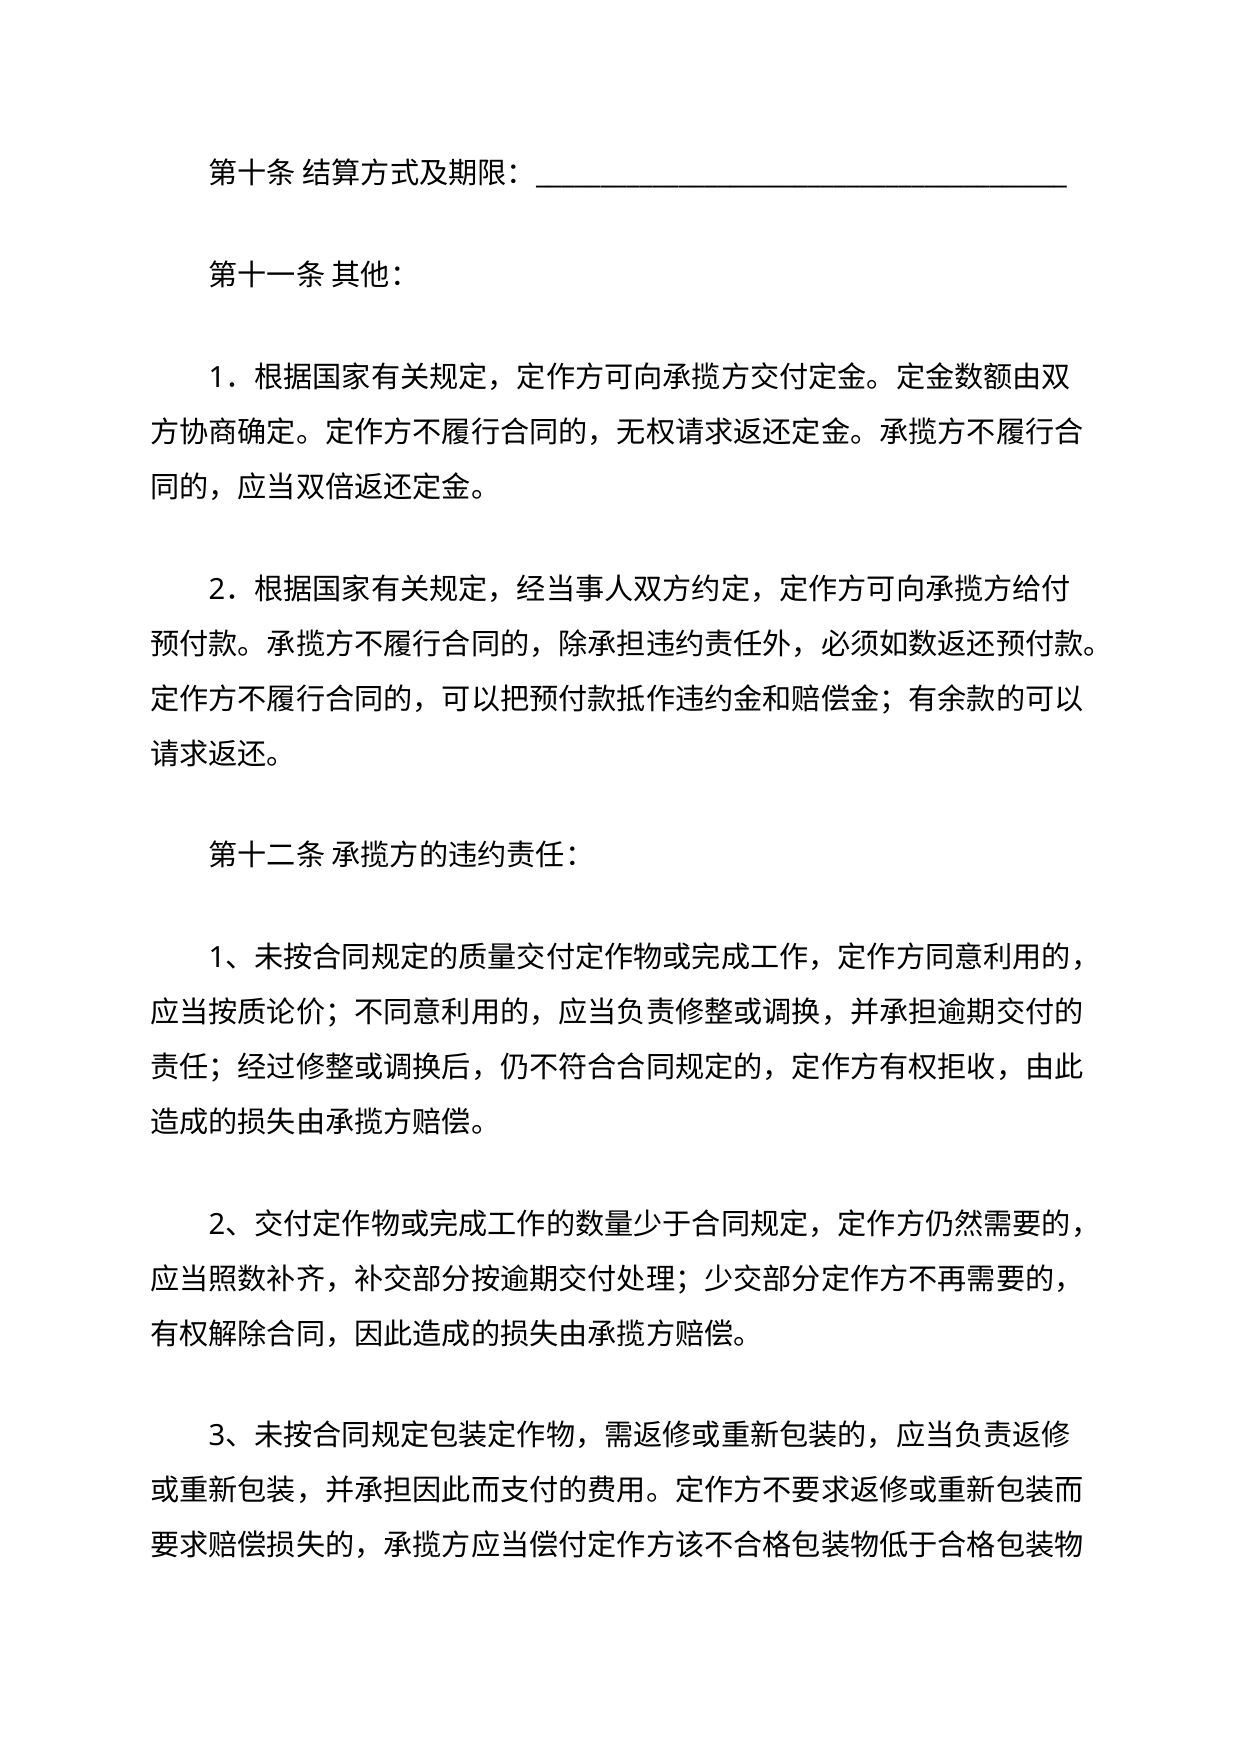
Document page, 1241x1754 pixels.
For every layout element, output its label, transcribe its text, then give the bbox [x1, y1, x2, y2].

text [150, 1412, 1090, 1564]
text 2、交付定作物或完成工作的数量少于合同规定，定作方仍然需要的，应当照数补齐，补交部分按逾期交付处理；少交部分定作方不再需要的，有权解除合同，因此造成的损失由承揽方赔偿。 [150, 1200, 1090, 1352]
text 第十二条 承揽方的违约责任： [150, 832, 1090, 874]
text 1、未按合同规定的质量交付定作物或完成工作，定作方同意利用的，应当按质论价；不同意利用的，应当负责修整或调换，并承担逾期交付的责任；经过修整或调换后，仍不符合合同规定的，定作方有权拒收，由此造成的损失由承揽方赔偿。 [150, 934, 1090, 1141]
text 1．根据国家有关规定，定作方可向承揽方交付定金。定金数额由双方协商确定。定作方不履行合同的，无权请求返还定金。承揽方不履行合同的，应当双倍返还定金。 [150, 354, 1090, 506]
text 第十一条 其他： [150, 252, 1090, 294]
text 第十条 结算方式及期限：_________________________________________ [150, 150, 1090, 192]
text 2．根据国家有关规定，经当事人双方约定，定作方可向承揽方给付预付款。承揽方不履行合同的，除承担违约责任外，必须如数返还预付款。定作方不履行合同的，可以把预付款抵作违约金和赔偿金；有余款的可以请求返还。 [150, 565, 1090, 772]
